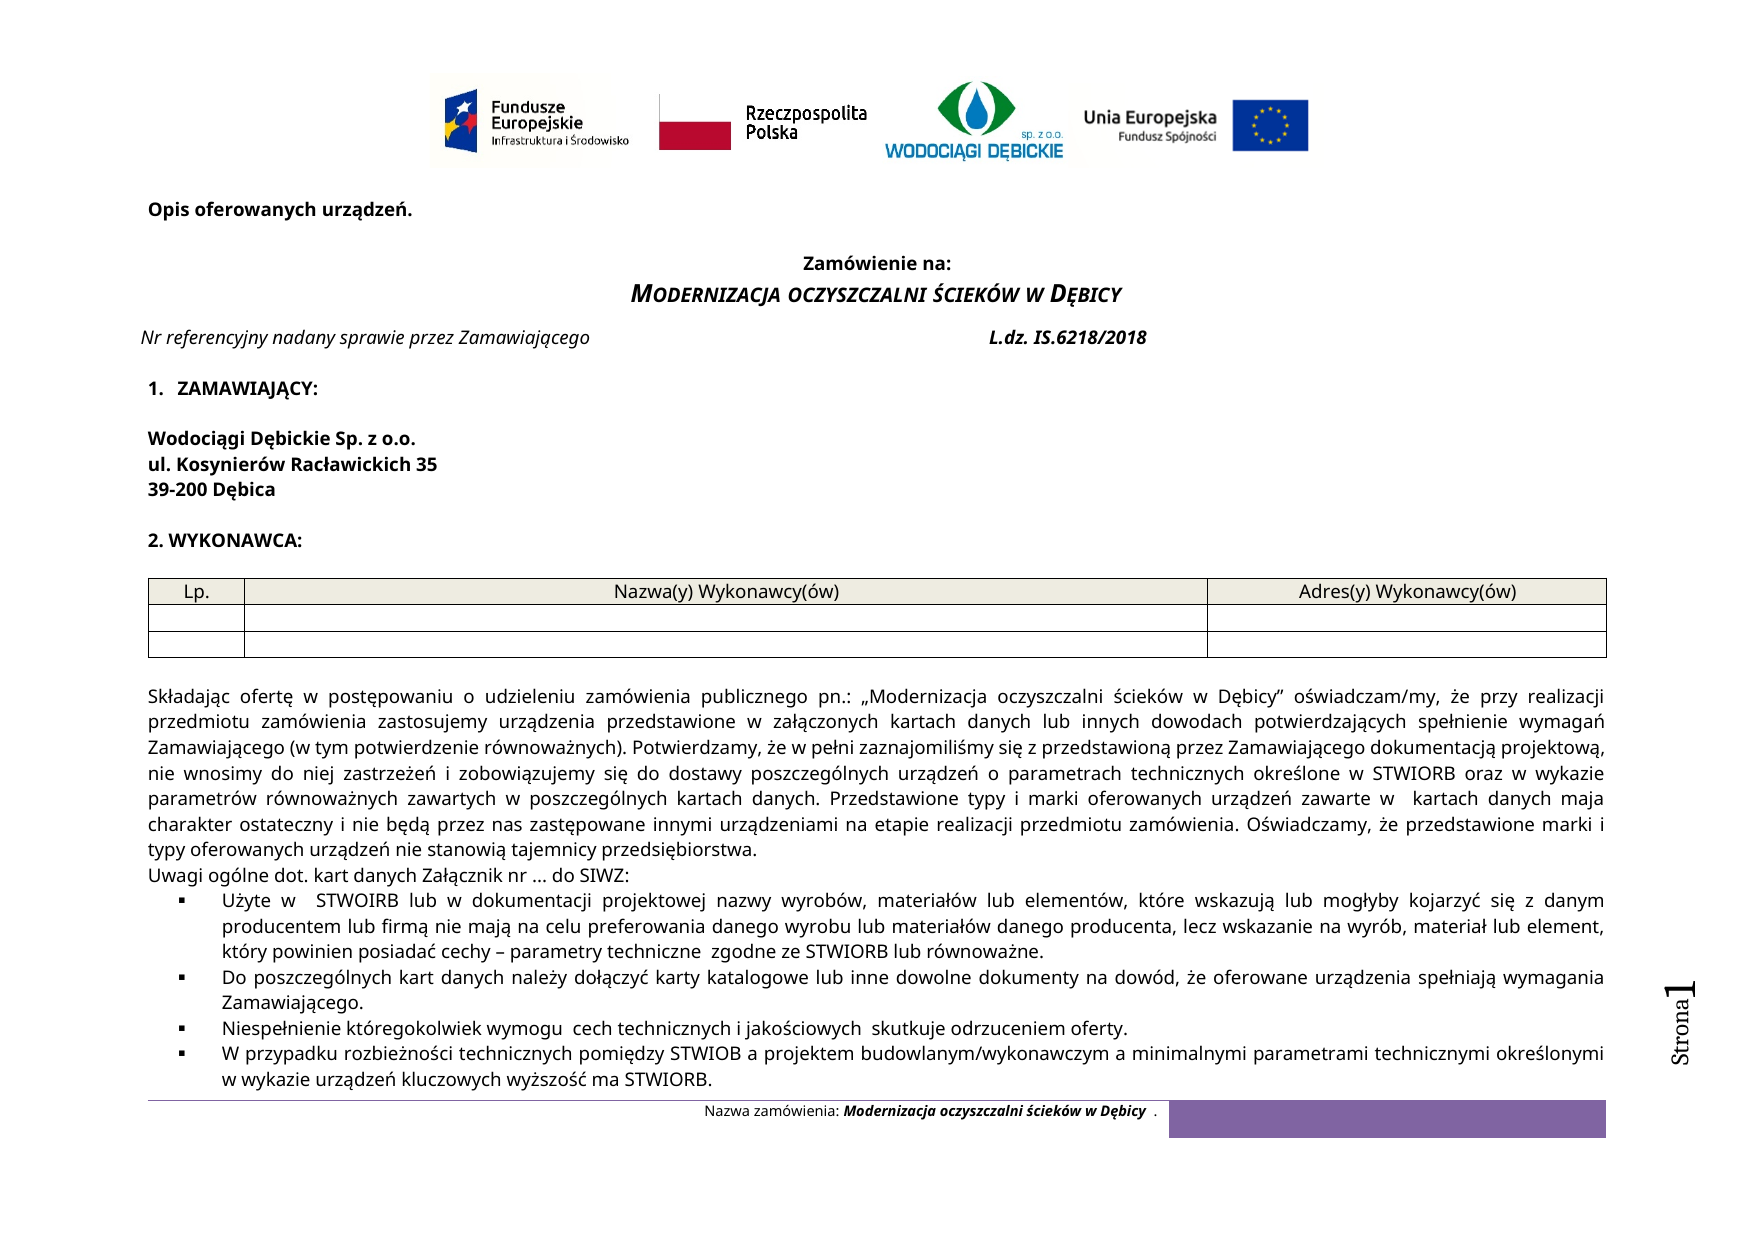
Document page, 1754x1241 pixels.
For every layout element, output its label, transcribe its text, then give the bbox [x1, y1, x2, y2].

list W przypadku rozbieżności technicznych pomiędzy STWIOB a projektem budowlanym/wykonawczym a minimalnymi parametrami technicznymi określonymi w wykazie urządzeń kluczowych wyższość ma STWIORB. [177, 1041, 1606, 1092]
table_header Nr referencyjny nadany sprawie przez Zamawiającego [140, 324, 812, 375]
text Wodociągi Dębickie Sp. z o.o. [148, 425, 1606, 451]
text Uwagi ogólne dot. kart danych Załącznik nr ... do SIWZ: [148, 862, 1606, 887]
text 39-200 Dębica [148, 476, 1606, 502]
table_cell [1208, 632, 1606, 657]
table_cell [149, 632, 244, 657]
table_header Adres(y) Wykonawcy(ów) [1208, 579, 1606, 604]
picture [429, 73, 1325, 168]
text 2. WYKONAWCA: [148, 527, 1606, 552]
text Opis oferowanych urządzeń. [148, 196, 1606, 222]
table_cell [149, 605, 244, 631]
table_header Nazwa(y) Wykonawcy(ów) [245, 579, 1207, 604]
list Niespełnienie któregokolwiek wymogu cech technicznych i jakościowych skutkuje odrzuceniem oferty. [177, 1015, 1606, 1041]
table_header L.dz. IS.6218/2018 [812, 324, 1299, 375]
text Składając ofertę w postępowaniu o udzieleniu zamówienia publicznego pn.: „Modernizacja oczyszczalni ścieków w Dębicy” oświadczam/my, że przy realizacji przedmiotu zamówienia zastosujemy urządzenia przedstawione w załączonych kartach danych lub innych dowodach potwierdzających spełnienie wymagań Zamawiającego (w tym potwierdzenie równoważnych). Potwierdzamy, że w pełni zaznajomiliśmy się z przedstawioną przez Zamawiającego dokumentacją projektową, nie wnosimy do niej zastrzeżeń i zobowiązujemy się do dostawy poszczególnych urządzeń o parametrach technicznych określone w STWIORB oraz w wykazie parametrów równoważnych zawartych w poszczególnych kartach danych. Przedstawione typy i marki oferowanych urządzeń zawarte w kartach danych maja charakter ostateczny i nie będą przez nas zastępowane innymi urządzeniami na etapie realizacji przedmiotu zamówienia. Oświadczamy, że przedstawione marki i typy oferowanych urządzeń nie stanowią tajemnicy przedsiębiorstwa. [148, 683, 1606, 862]
text Modernizacja oczyszczalni ścieków w Dębicy [103, 276, 1606, 310]
text Zamówienie na: [148, 251, 1606, 276]
table_cell [245, 605, 1207, 631]
list Użyte w STWOIRB lub w dokumentacji projektowej nazwy wyrobów, materiałów lub elementów, które wskazują lub mogłyby kojarzyć się z danym producentem lub firmą nie mają na celu preferowania danego wyrobu lub materiałów danego producenta, lecz wskazanie na wyrób, materiał lub element, który powinien posiadać cechy – parametry techniczne zgodne ze STWIORB lub równoważne. [177, 887, 1606, 964]
text ul. Kosynierów Racławickich 35 [148, 451, 1606, 476]
list Do poszczególnych kart danych należy dołączyć karty katalogowe lub inne dowolne dokumenty na dowód, że oferowane urządzenia spełniają wymagania Zamawiającego. [177, 964, 1606, 1015]
table_header Lp. [149, 579, 244, 604]
table_cell [245, 632, 1207, 657]
list ZAMAWIAJĄCY: [148, 375, 1606, 400]
table_cell [1208, 605, 1606, 631]
